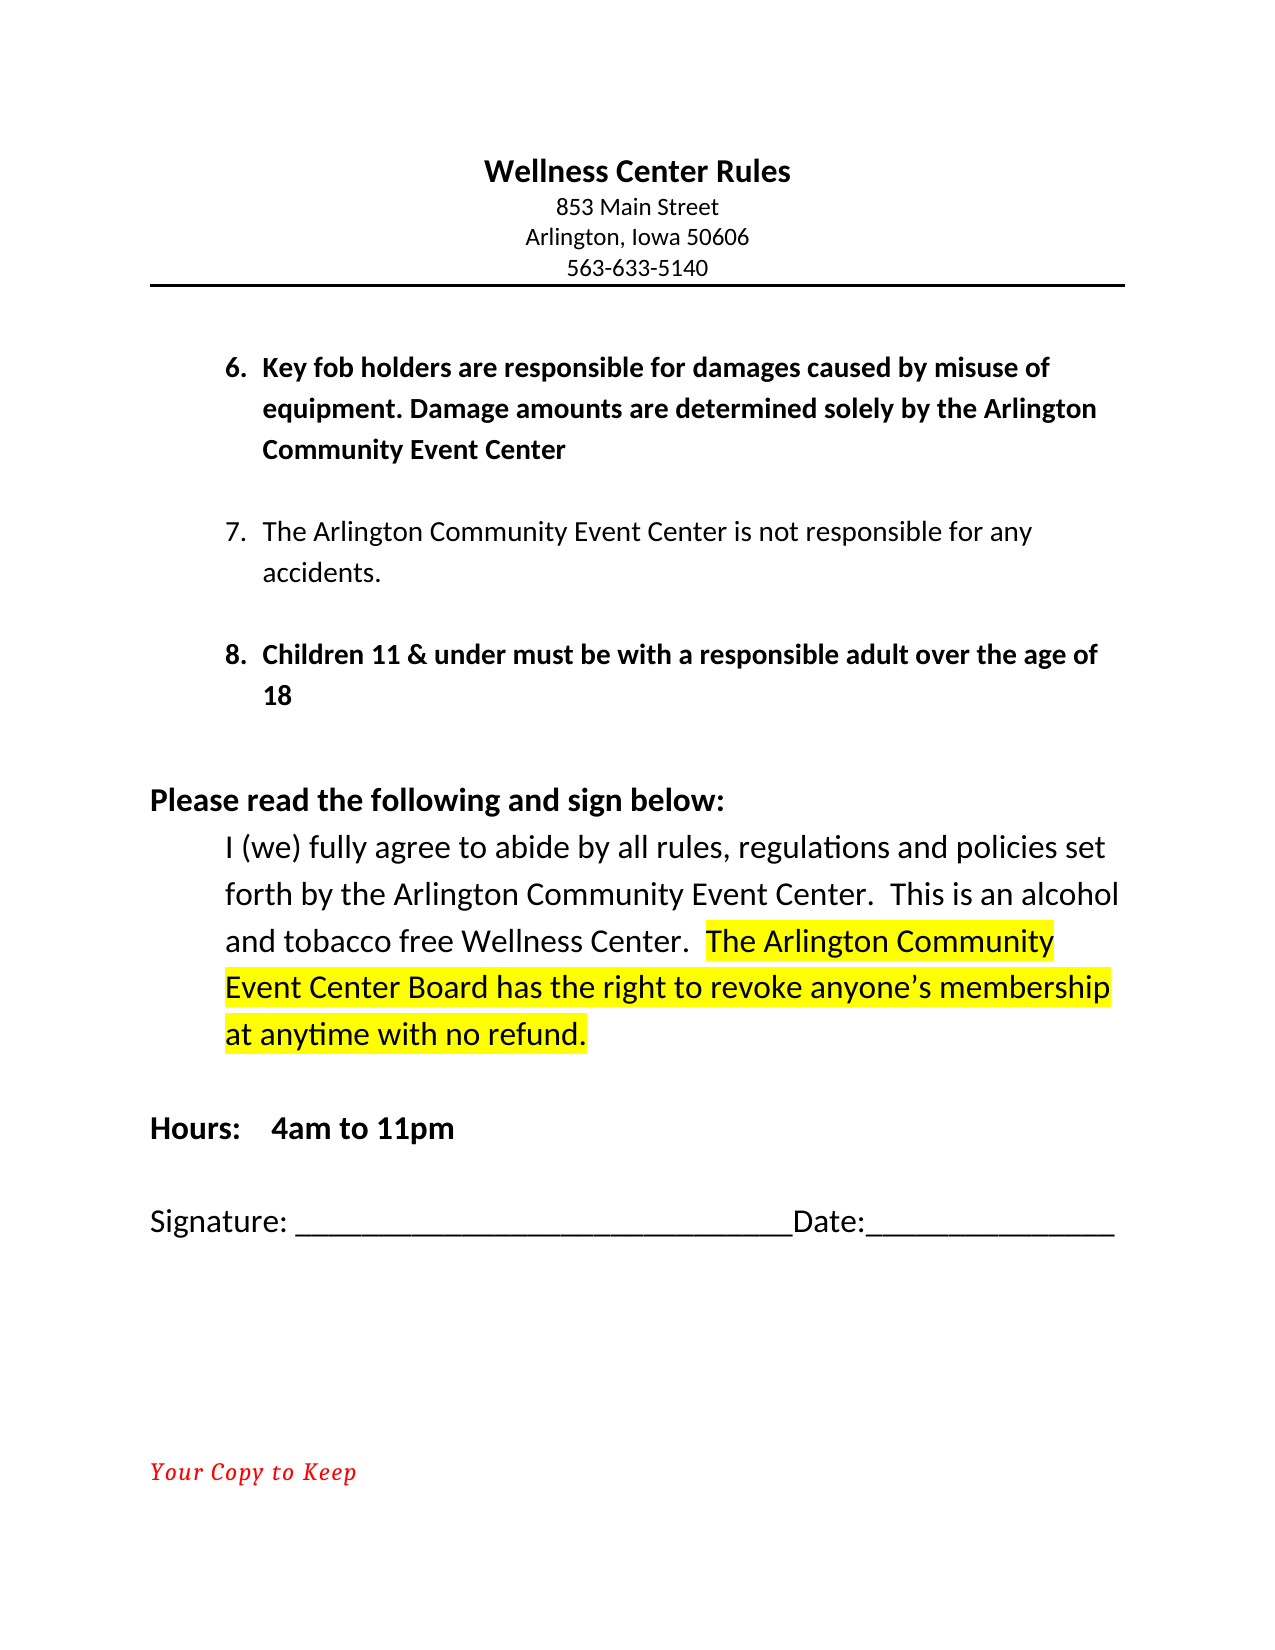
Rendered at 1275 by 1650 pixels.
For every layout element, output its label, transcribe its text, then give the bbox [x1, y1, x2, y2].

list Children 11 & under must be with a responsible adult over the age of 18 [225, 636, 1125, 712]
text 853 Main Street [150, 191, 1125, 221]
text Arlington, Iowa 50606 [150, 221, 1125, 252]
text Please read the following and sign below: [150, 779, 1125, 820]
list The Arlington Community Event Center is not responsible for any accidents. [225, 513, 1125, 589]
list Key fob holders are responsible for damages caused by misuse of equipment. Damage amounts are determined solely by the Arlington Community Event Center [225, 349, 1125, 467]
text 563-633-5140 [150, 252, 1125, 284]
text Wellness Center Rules [150, 150, 1125, 191]
text I (we) fully agree to abide by all rules, regulations and policies set forth by the Arlington Community Event Center. This is an alcohol and tobacco free Wellness Center. The Arlington Community Event Center Board has the right to revoke anyone’s membership at anytime with no refund. [225, 826, 1125, 1054]
text Hours: 4am to 11pm [150, 1107, 1125, 1148]
subtitle Your Copy to Keep [150, 1458, 1125, 1487]
text Signature: ______________________________Date:_______________ [150, 1200, 1125, 1241]
